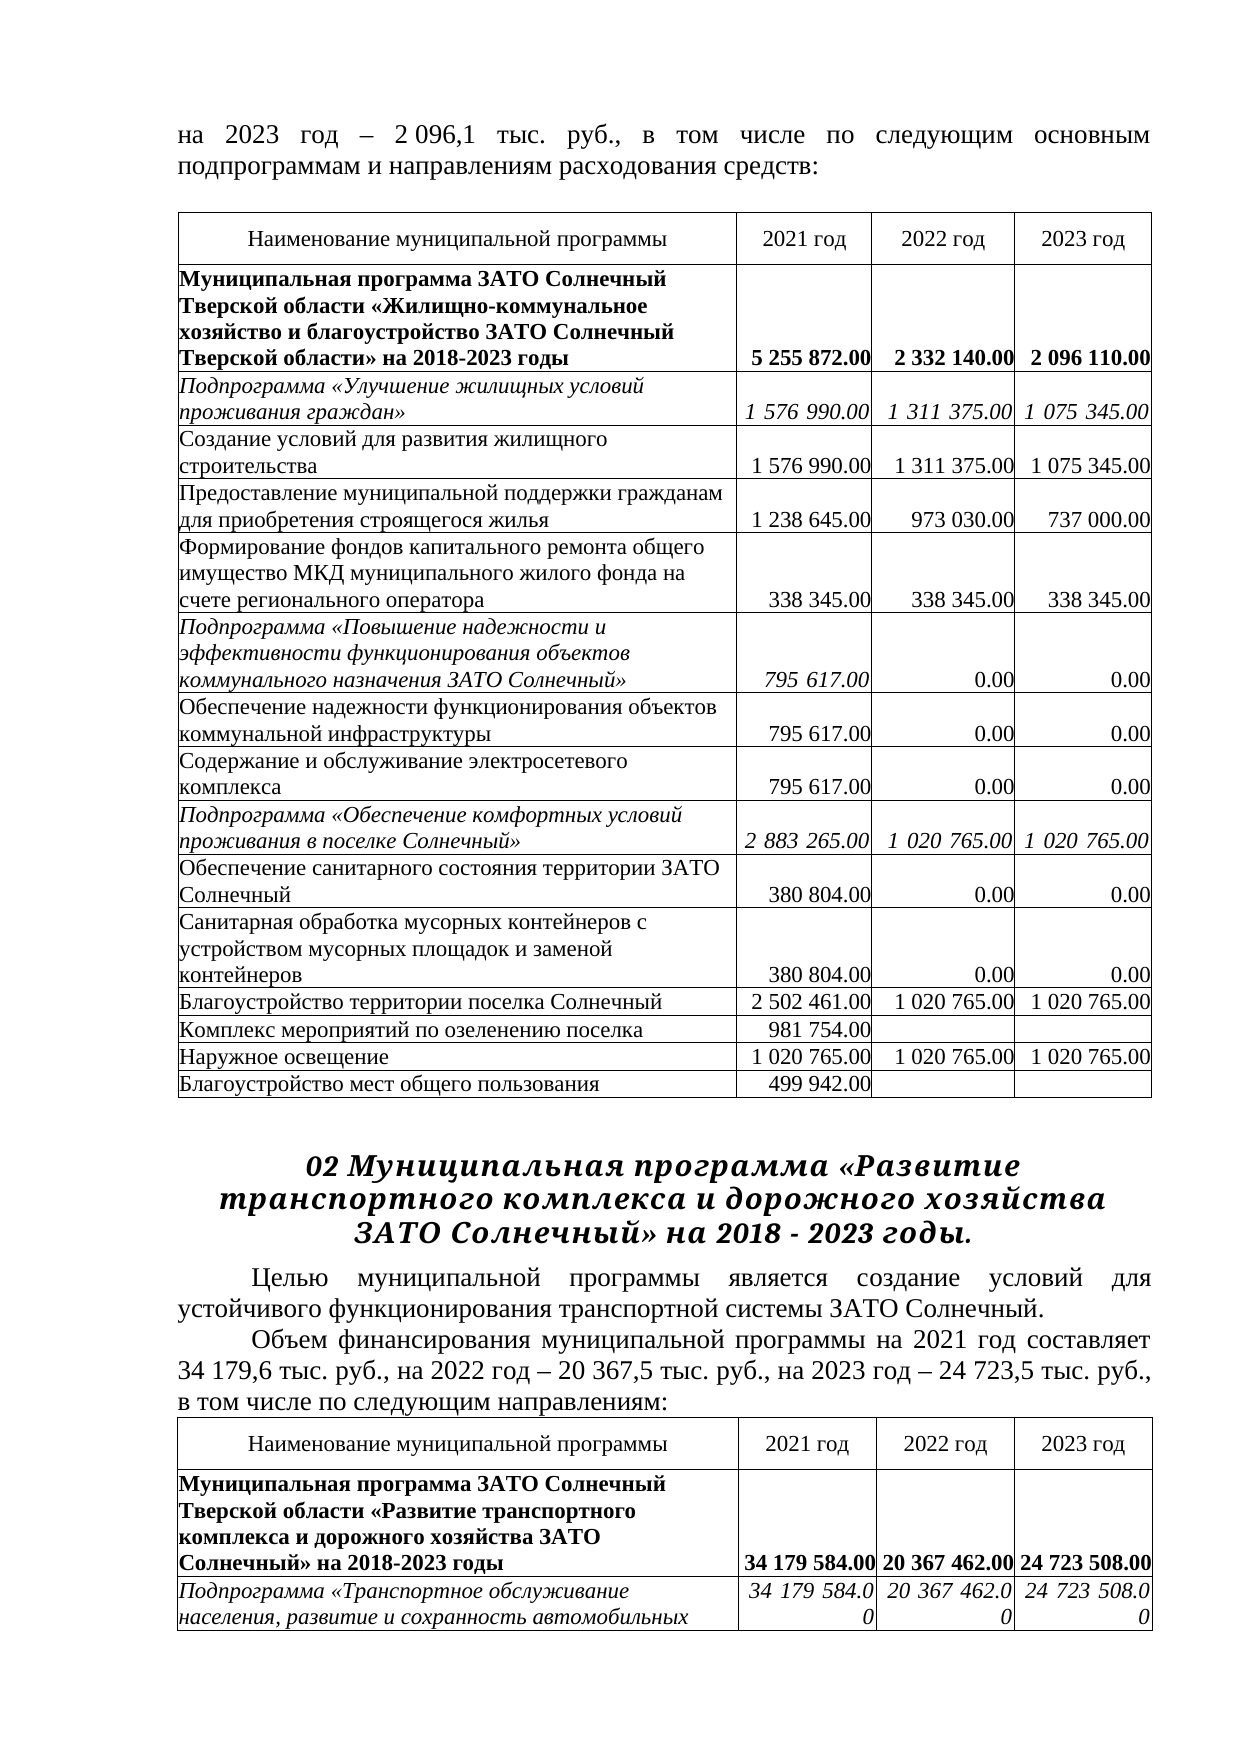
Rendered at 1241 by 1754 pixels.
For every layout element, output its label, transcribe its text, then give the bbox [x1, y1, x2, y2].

table_cell 1 075 345.00 [1015, 426, 1151, 478]
table_cell 1 238 645.00 [737, 479, 871, 532]
table_cell 0.00 [1015, 613, 1151, 692]
table_cell Подпрограмма «Обеспечение комфортных условий проживания в поселке Солнечный» [179, 801, 736, 853]
table_cell Санитарная обработка мусорных контейнеров с устройством мусорных площадок и заменой контейнеров [179, 908, 736, 987]
table_header 2021 год [737, 213, 871, 264]
table_cell 1 075 345.00 [1015, 372, 1151, 424]
table_cell Содержание и обслуживание электросетевого комплекса [179, 747, 736, 800]
table_cell 1 311 375.00 [872, 426, 1014, 478]
table_header 2022 год [872, 213, 1014, 264]
table_cell 0.00 [1015, 693, 1151, 746]
table_cell [872, 1016, 1014, 1042]
table_cell 380 804.00 [737, 908, 871, 987]
table_cell 1 020 765.00 [1015, 801, 1151, 853]
table_cell 24 723 508.00 [1015, 1470, 1152, 1576]
table_cell 795 617.00 [737, 747, 871, 800]
table_cell 499 942.00 [737, 1071, 871, 1097]
table_cell 24 723 508.00 [1015, 1577, 1152, 1629]
subtitle 02 Муниципальная программа «Развитие транспортного комплекса и дорожного хозяйства ЗАТО Солнечный» на 2018 - 2023 годы. [177, 1150, 1152, 1251]
table_cell [1015, 1071, 1151, 1097]
table_cell Наружное освещение [179, 1043, 736, 1069]
table_cell [872, 1071, 1014, 1097]
table_cell 973 030.00 [872, 479, 1014, 532]
table_cell 1 020 765.00 [872, 1043, 1014, 1069]
table_cell 1 020 765.00 [872, 988, 1014, 1015]
text Объем финансирования муниципальной программы на 2021 год составляет 34 179,6 тыс. руб., на 2022 год – 20 367,5 тыс. руб., на 2023 год – 24 723,5 тыс. руб., в том числе по следующим направлениям: [177, 1323, 1152, 1417]
table_cell Комплекс мероприятий по озеленению поселка [179, 1016, 736, 1042]
table_cell 2 332 140.00 [872, 265, 1014, 371]
table_cell 20 367 462.00 [877, 1577, 1014, 1629]
table_cell Муниципальная программа ЗАТО Солнечный Тверской области «Жилищно-коммунальное хозяйство и благоустройство ЗАТО Солнечный Тверской области» на 2018-2023 годы [179, 265, 736, 371]
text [177, 118, 1152, 180]
table_cell 2 502 461.00 [737, 988, 871, 1015]
table_cell 2 883 265.00 [737, 801, 871, 853]
table_cell Благоустройство мест общего пользования [179, 1071, 736, 1097]
table_cell 981 754.00 [737, 1016, 871, 1042]
table_cell 0.00 [1015, 855, 1151, 907]
table_cell 1 020 765.00 [737, 1043, 871, 1069]
table_header 2022 год [877, 1418, 1014, 1469]
table_cell [1015, 1016, 1151, 1042]
table_cell Создание условий для развития жилищного строительства [179, 426, 736, 478]
table_cell 338 345.00 [737, 533, 871, 612]
table_cell 5 255 872.00 [737, 265, 871, 371]
table_cell 0.00 [1015, 908, 1151, 987]
table_cell 0.00 [872, 855, 1014, 907]
table_cell 380 804.00 [737, 855, 871, 907]
table_cell Подпрограмма «Улучшение жилищных условий проживания граждан» [179, 372, 736, 424]
table_cell 737 000.00 [1015, 479, 1151, 532]
list Целью муниципальной программы является создание условий для устойчивого функционирования транспортной системы ЗАТО Солнечный. [177, 1261, 1152, 1323]
table_cell 1 311 375.00 [872, 372, 1014, 424]
table_cell 34 179 584.00 [739, 1577, 876, 1629]
table_header 2023 год [1015, 213, 1151, 264]
table_cell 338 345.00 [1015, 533, 1151, 612]
table_cell Предоставление муниципальной поддержки гражданам для приобретения строящегося жилья [179, 479, 736, 532]
table_cell 34 179 584.00 [739, 1470, 876, 1576]
table_header 2021 год [739, 1418, 876, 1469]
table_cell 1 020 765.00 [1015, 988, 1151, 1015]
table_cell 1 020 765.00 [1015, 1043, 1151, 1069]
table_cell 1 576 990.00 [737, 372, 871, 424]
table_cell 20 367 462.00 [877, 1470, 1014, 1576]
table_cell 0.00 [872, 747, 1014, 800]
table_cell Формирование фондов капитального ремонта общего имущество МКД муниципального жилого фонда на счете регионального оператора [179, 533, 736, 612]
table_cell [178, 1577, 738, 1629]
table_cell 1 020 765.00 [872, 801, 1014, 853]
table_cell 2 096 110.00 [1015, 265, 1151, 371]
table_cell 795 617.00 [737, 693, 871, 746]
table_header 2023 год [1015, 1418, 1152, 1469]
table_cell Подпрограмма «Повышение надежности и эффективности функционирования объектов коммунального назначения ЗАТО Солнечный» [179, 613, 736, 692]
table_cell 0.00 [872, 693, 1014, 746]
table_cell Обеспечение надежности функционирования объектов коммунальной инфраструктуры [179, 693, 736, 746]
table_cell 0.00 [872, 908, 1014, 987]
table_cell 1 576 990.00 [737, 426, 871, 478]
table_cell 795 617.00 [737, 613, 871, 692]
table_cell Обеспечение санитарного состояния территории ЗАТО Солнечный [179, 855, 736, 907]
table_cell Благоустройство территории поселка Солнечный [179, 988, 736, 1015]
table_cell 0.00 [872, 613, 1014, 692]
table_cell Муниципальная программа ЗАТО Солнечный Тверской области «Развитие транспортного комплекса и дорожного хозяйства ЗАТО Солнечный» на 2018-2023 годы [178, 1470, 738, 1576]
table_header Наименование муниципальной программы [178, 1418, 738, 1469]
table_header Наименование муниципальной программы [179, 213, 736, 264]
table_cell 0.00 [1015, 747, 1151, 800]
table_cell 338 345.00 [872, 533, 1014, 612]
